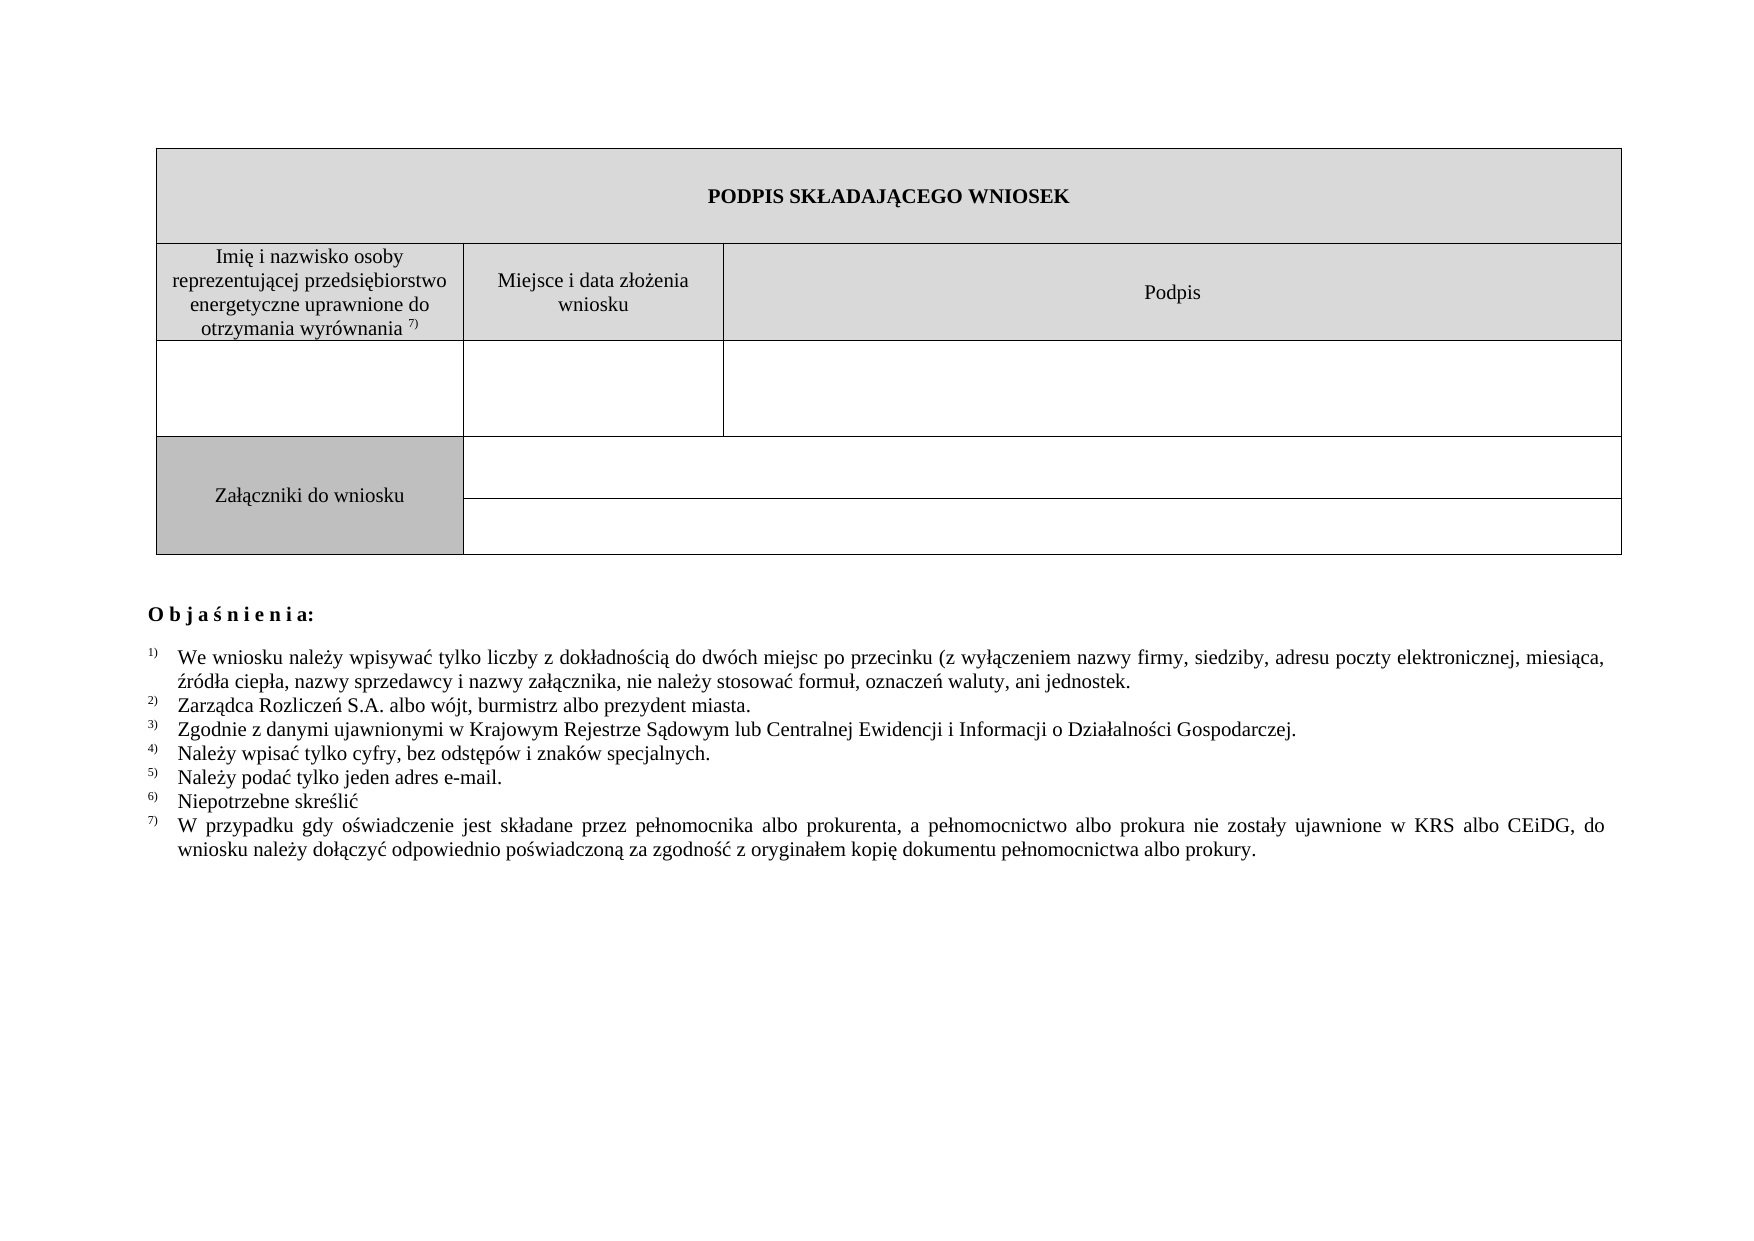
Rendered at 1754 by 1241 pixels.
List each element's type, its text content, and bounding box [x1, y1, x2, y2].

text 3) Zgodnie z danymi ujawnionymi w Krajowym Rejestrze Sądowym lub Centralnej Ewidencji i Informacji o Działalności Gospodarczej. [148, 717, 1606, 741]
table_cell Imię i nazwisko osoby reprezentującej przedsiębiorstwo energetyczne uprawnione do otrzymania wyrównania 7) [157, 244, 463, 340]
table_cell PODPIS SKŁADAJĄCEGO WNIOSEK [157, 149, 1621, 243]
text O b j a ś n i e n i a: [148, 602, 1606, 626]
table_cell [464, 341, 723, 436]
table_cell [157, 341, 463, 436]
text 4) Należy wpisać tylko cyfry, bez odstępów i znaków specjalnych. [148, 741, 1606, 765]
table_cell [464, 437, 1621, 498]
table_cell Podpis [724, 244, 1621, 340]
text 1) We wniosku należy wpisywać tylko liczby z dokładnością do dwóch miejsc po przecinku (z wyłączeniem nazwy firmy, siedziby, adresu poczty elektronicznej, miesiąca, źródła ciepła, nazwy sprzedawcy i nazwy załącznika, nie należy stosować formuł, oznaczeń waluty, ani jednostek. [148, 645, 1606, 693]
text 2) Zarządca Rozliczeń S.A. albo wójt, burmistrz albo prezydent miasta. [148, 693, 1606, 717]
table_cell Załączniki do wniosku [157, 437, 463, 554]
table_cell [724, 341, 1621, 436]
table_cell Miejsce i data złożenia wniosku [464, 244, 723, 340]
text 7) W przypadku gdy oświadczenie jest składane przez pełnomocnika albo prokurenta, a pełnomocnictwo albo prokura nie zostały ujawnione w KRS albo CEiDG, do wniosku należy dołączyć odpowiednio poświadczoną za zgodność z oryginałem kopię dokumentu pełnomocnictwa albo prokury. [148, 813, 1606, 861]
text 5) Należy podać tylko jeden adres e-mail. [148, 765, 1606, 789]
table_cell [464, 499, 1621, 554]
text 6) Niepotrzebne skreślić [148, 789, 1606, 813]
